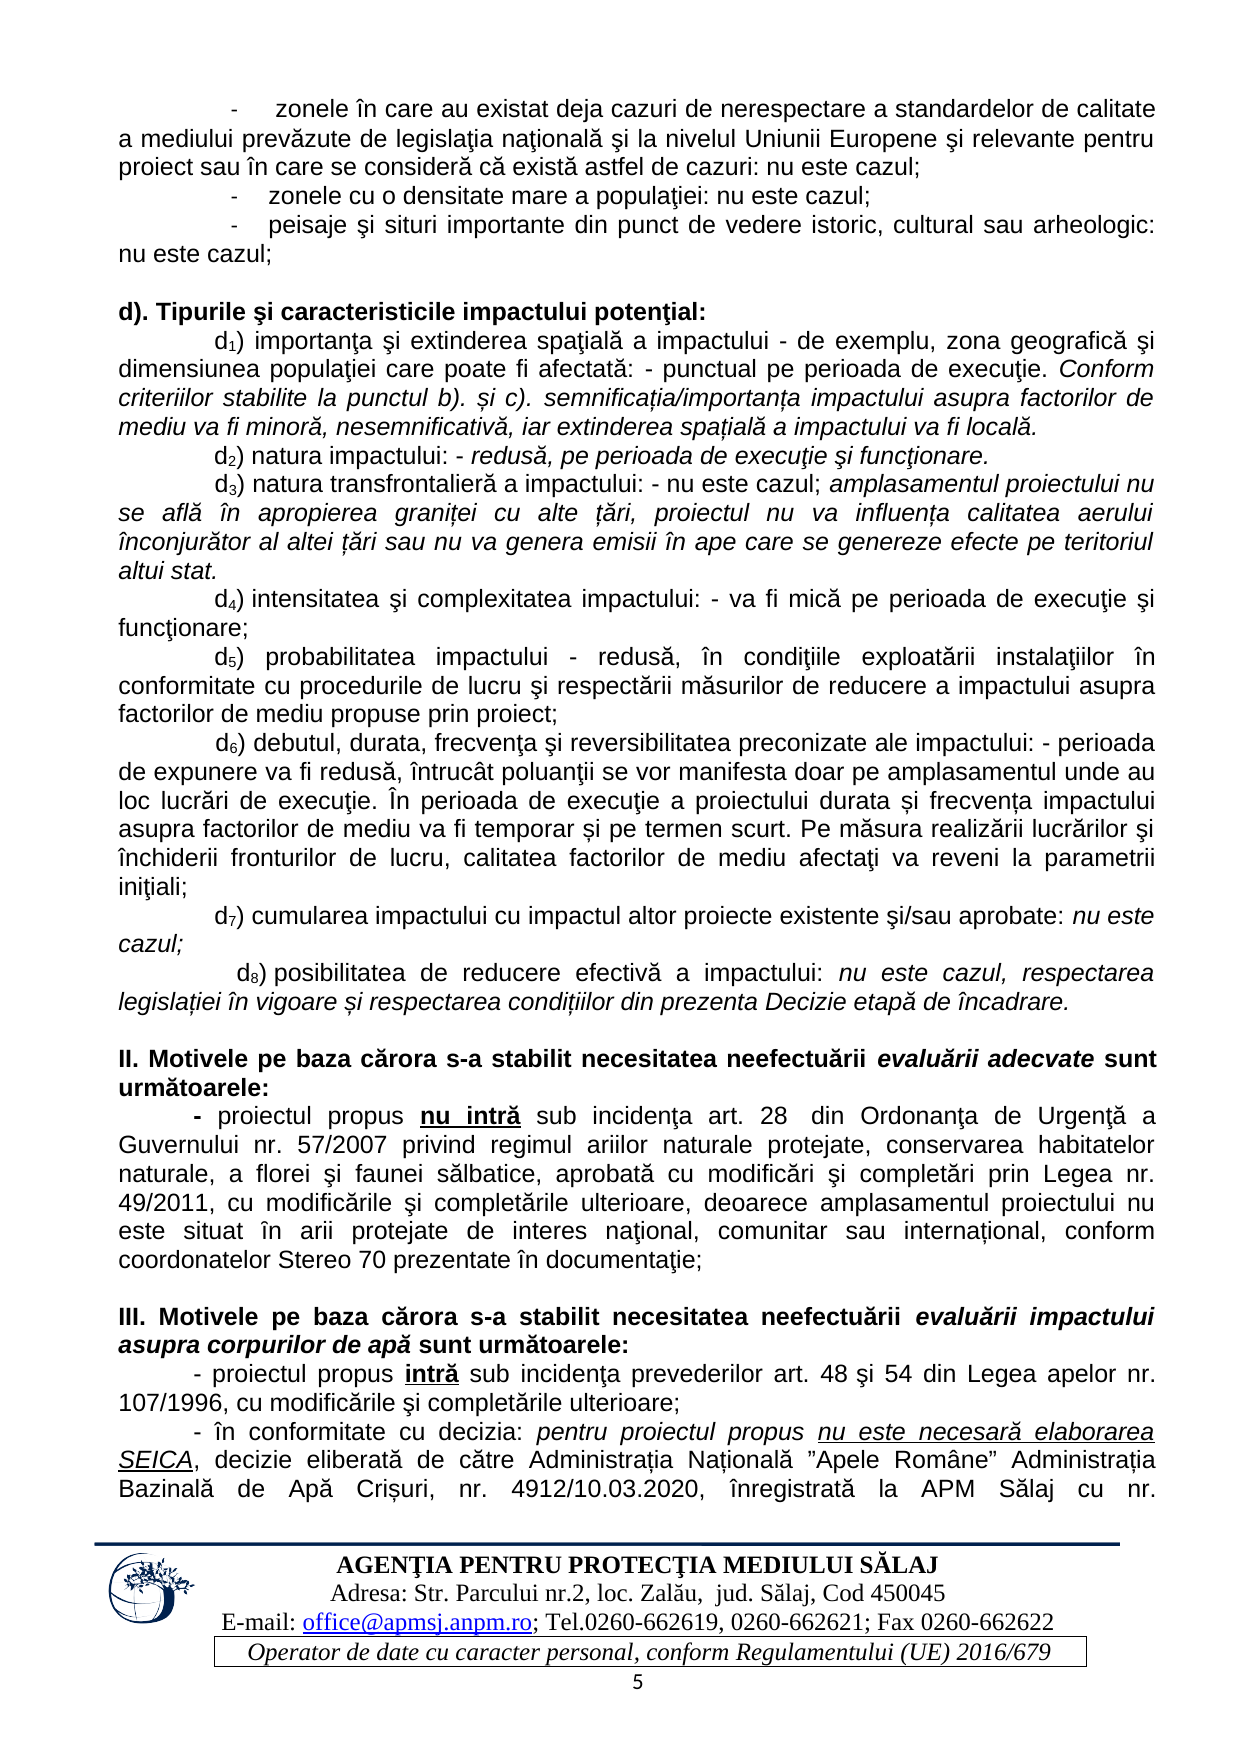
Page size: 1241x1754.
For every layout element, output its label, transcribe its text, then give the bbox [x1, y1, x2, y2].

text d7) cumularea impactului cu impactul altor proiecte existente şi/sau aprobate: nu este cazul; [118, 901, 1157, 958]
text d2) natura impactului: - redusă, pe perioada de execuţie şi funcţionare. [118, 441, 1157, 469]
text d8) posibilitatea de reducere efectivă a impactului: nu este cazul, respectarea legislației în vigoare și respectarea condițiilor din prezenta Decizie etapă de încadrare. [118, 958, 1157, 1016]
list peisaje şi situri importante din punct de vedere istoric, cultural sau arheologic: nu este cazul; [118, 210, 1157, 268]
list zonele în care au existat deja cazuri de nerespectare a standardelor de calitate a mediului prevăzute de legislaţia naţională şi la nivelul Uniunii Europene şi relevante pentru proiect sau în care se consideră că există astfel de cazuri: nu este cazul; [118, 94, 1157, 181]
list zonele cu o densitate mare a populaţiei: nu este cazul; [118, 181, 1157, 210]
text d1) importanţa şi extinderea spaţială a impactului - de exemplu, zona geografică şi dimensiunea populaţiei care poate fi afectată: - punctual pe perioada de execuţie. Conform criteriilor stabilite la punctul b). și c). semnificația/importanța impactului asupra factorilor de mediu va fi minoră, nesemnificativă, iar extinderea spațială a impactului va fi locală. [118, 326, 1157, 441]
text II. Motivele pe baza cărora s-a stabilit necesitatea neefectuării evaluării adecvate sunt următoarele: [118, 1044, 1157, 1101]
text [118, 1417, 1157, 1503]
text d3) natura transfrontalieră a impactului: - nu este cazul; amplasamentul proiectului nu se află în apropierea graniței cu alte țări, proiectul nu va influența calitatea aerului înconjurător al altei țări sau nu va genera emisii în ape care se genereze efecte pe teritoriul altui stat. [118, 469, 1157, 584]
text d4) intensitatea şi complexitatea impactului: - va fi mică pe perioada de execuţie şi funcţionare; [118, 584, 1157, 642]
text d6) debutul, durata, frecvenţa şi reversibilitatea preconizate ale impactului: - perioada de expunere va fi redusă, întrucât poluanţii se vor manifesta doar pe amplasamentul unde au loc lucrări de execuţie. În perioada de execuţie a proiectului durata și frecvența impactului asupra factorilor de mediu va fi temporar și pe termen scurt. Pe măsura realizării lucrărilor şi închiderii fronturilor de lucru, calitatea factorilor de mediu afectaţi va reveni la parametrii iniţiali; [118, 728, 1157, 901]
text III. Motivele pe baza cărora s-a stabilit necesitatea neefectuării evaluării impactului asupra corpurilor de apă sunt următoarele: [118, 1302, 1157, 1359]
text d5) probabilitatea impactului - redusă, în condiţiile exploatării instalaţiilor în conformitate cu procedurile de lucru şi respectării măsurilor de reducere a impactului asupra factorilor de mediu propuse prin proiect; [118, 642, 1157, 728]
text - proiectul propus nu intră sub incidenţa art. 28 din Ordonanţa de Urgenţă a Guvernului nr. 57/2007 privind regimul ariilor naturale protejate, conservarea habitatelor naturale, a florei şi faunei sălbatice, aprobată cu modificări şi completări prin Legea nr. 49/2011, cu modificările şi completările ulterioare, deoarece amplasamentul proiectului nu este situat ȋn arii protejate de interes naţional, comunitar sau internațional, conform coordonatelor Stereo 70 prezentate în documentaţie; [118, 1101, 1157, 1274]
text d). Tipurile şi caracteristicile impactului potenţial: [118, 297, 1157, 326]
text - proiectul propus intră sub incidenţa prevederilor art. 48 şi 54 din Legea apelor nr. 107/1996, cu modificările şi completările ulterioare; [118, 1359, 1157, 1417]
